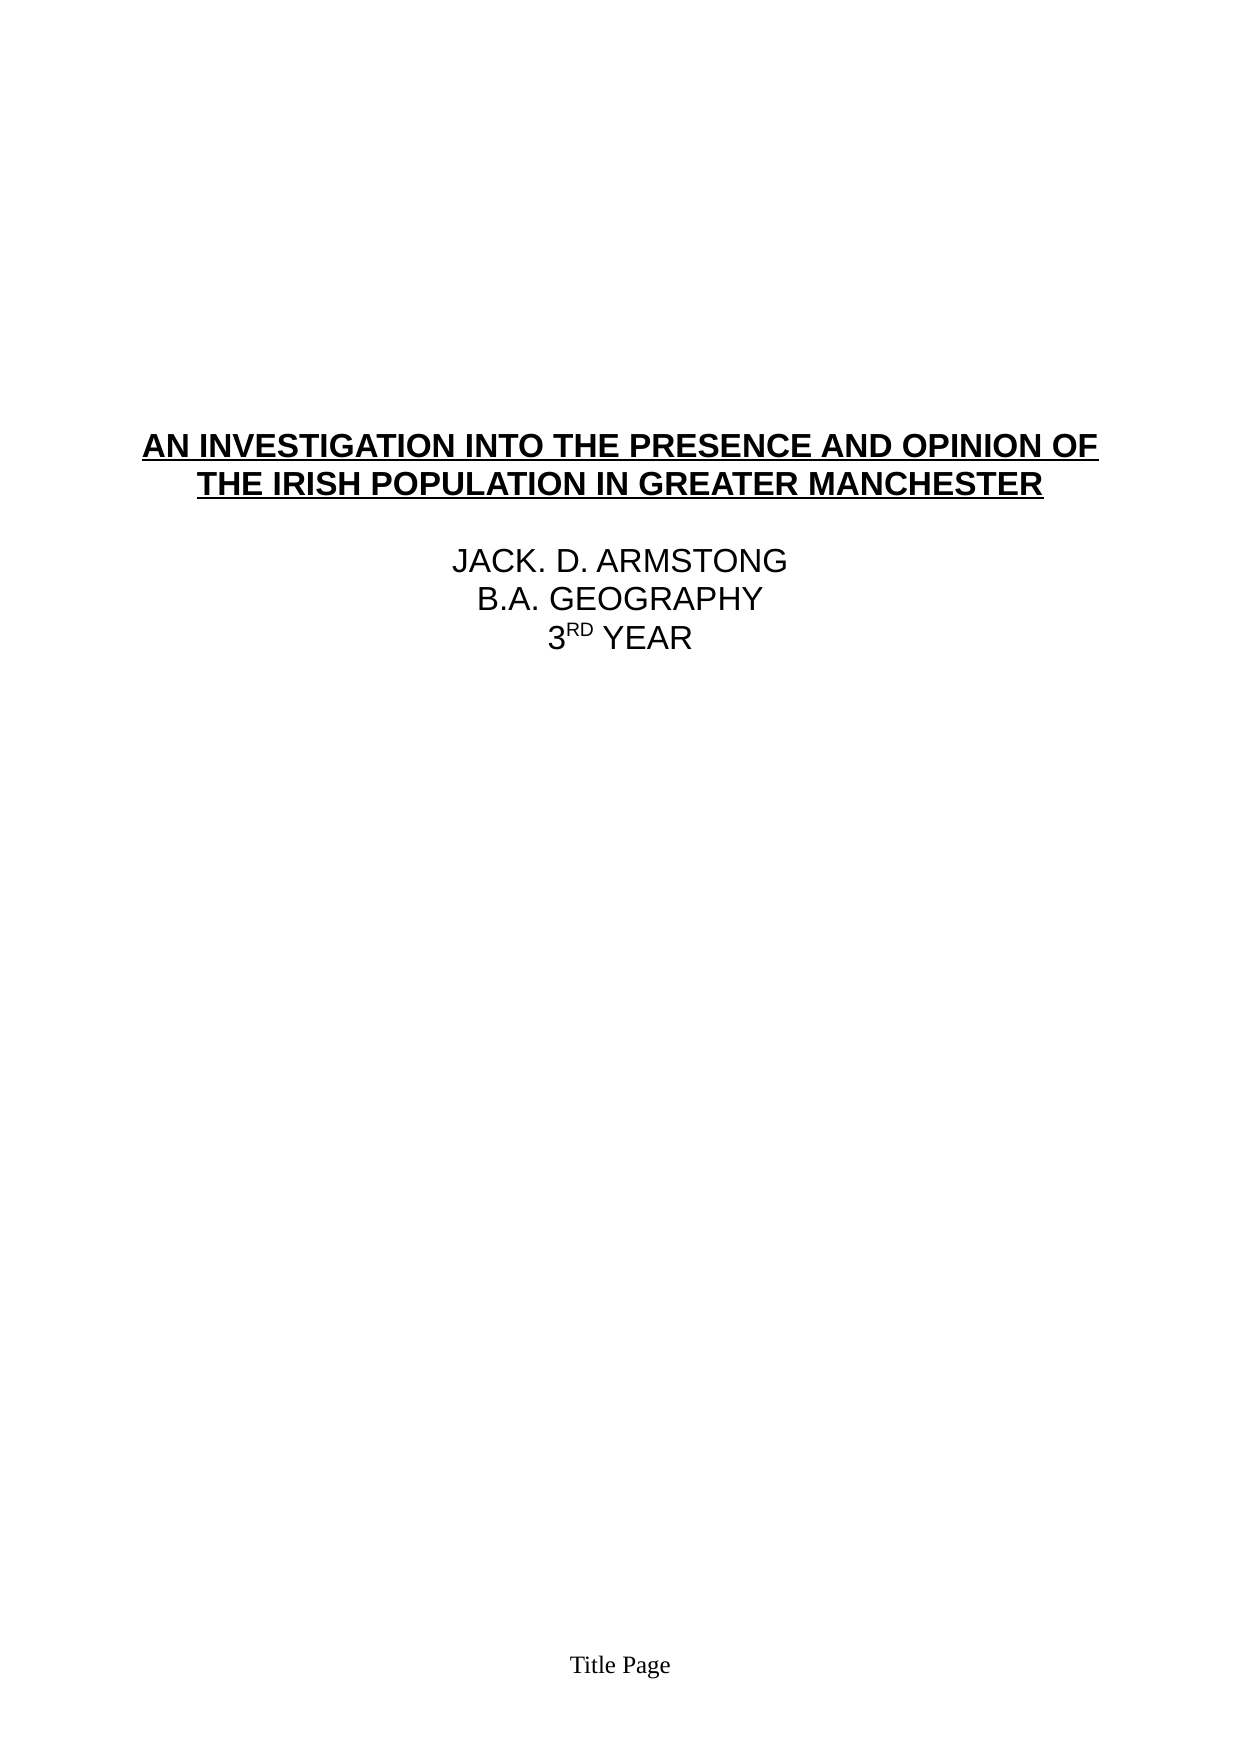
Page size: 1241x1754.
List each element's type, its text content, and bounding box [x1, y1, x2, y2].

text AN INVESTIGATION INTO THE PRESENCE AND OPINION OF THE IRISH POPULATION IN GREATER MANCHESTER [118, 426, 1122, 502]
text JACK. D. ARMSTONG [118, 541, 1122, 579]
text B.A. GEOGRAPHY [118, 579, 1122, 618]
text 3RD YEAR [118, 618, 1122, 656]
